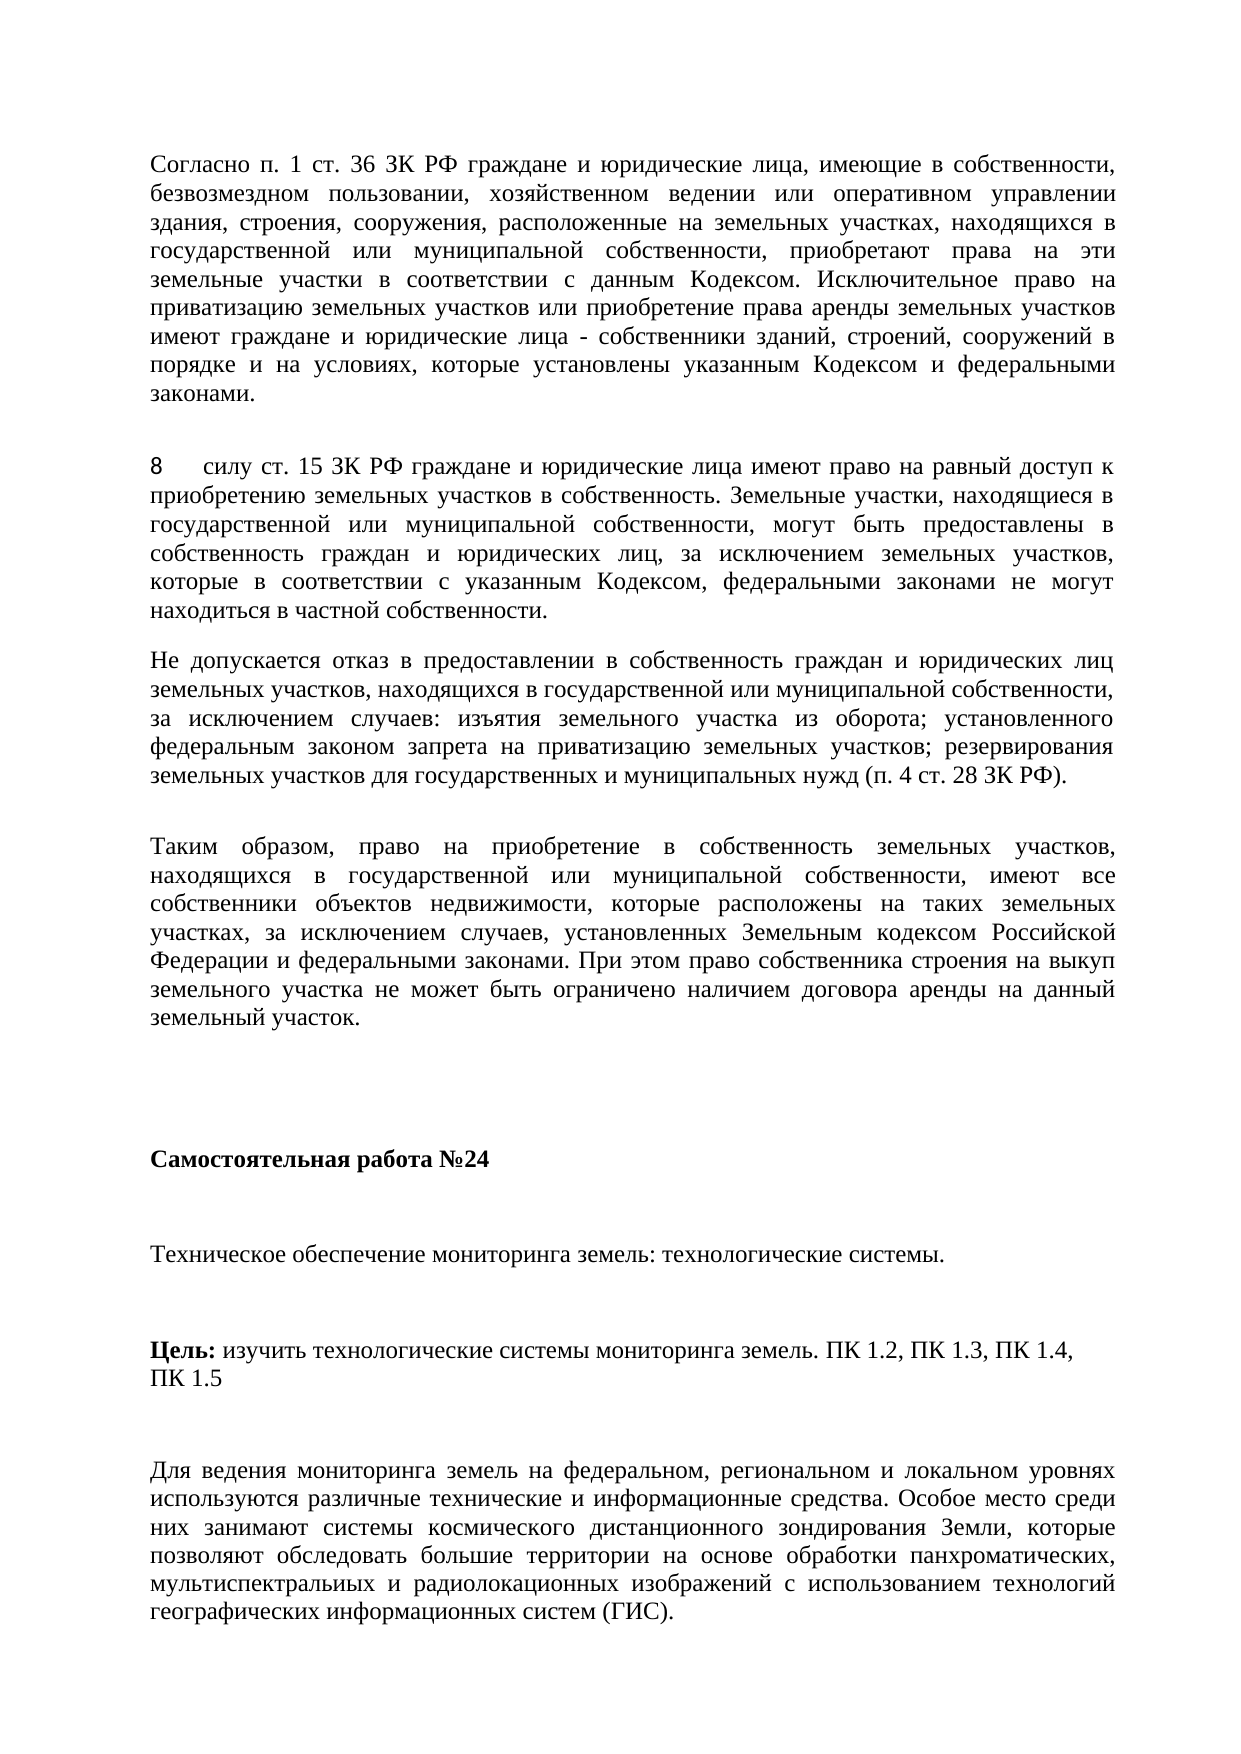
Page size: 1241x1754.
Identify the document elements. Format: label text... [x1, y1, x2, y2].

text Согласно п. 1 ст. 36 ЗК РФ граждане и юридические лица, имеющие в собственности, безвозмездном пользовании, хозяйственном ведении или оперативном управлении здания, строения, сооружения, расположенные на земельных участках, находящихся в государственной или муниципальной собственности, приобретают права на эти земельные участки в соответствии с данным Кодексом. Исключительное право на приватизацию земельных участков или приобретение права аренды земельных участков имеют граждане и юридические лица - собственники зданий, строений, сооружений в порядке и на условиях, которые установлены указанным Кодексом и федеральными законами. [150, 150, 1117, 407]
text Самостоятельная работа №24 [150, 1144, 1117, 1173]
text Техническое обеспечение мониторинга земель: технологические системы. [150, 1239, 1117, 1268]
text Для ведения мониторинга земель на федеральном, региональном и локальном уровнях используются различные технические и информационные средства. Особое место среди них занимают системы космического дистанционного зондирования Земли, которые позволяют обследовать большие территории на основе обработки панхроматических, мультиспектральиых и радиолокационных изображений с использованием технологий географических информационных систем (ГИС). [150, 1456, 1117, 1625]
text Таким образом, право на приобретение в собственность земельных участков, находящихся в государственной или муниципальной собственности, имеют все собственники объектов недвижимости, которые расположены на таких земельных участках, за исключением случаев, установленных Земельным кодексом Российской Федерации и федеральными законами. При этом право собственника строения на выкуп земельного участка не может быть ограничено наличием договора аренды на данный земельный участок. [150, 831, 1117, 1031]
text Не допускается отказ в предоставлении в собственность граждан и юридических лиц земельных участков, находящихся в государственной или муниципальной собственности, за исключением случаев: изъятия земельного участка из оборота; установленного федеральным законом запрета на приватизацию земельных участков; резервирования земельных участков для государственных и муниципальных нужд (п. 4 ст. 28 ЗК РФ). [150, 646, 1114, 788]
list силу ст. 15 ЗК РФ граждане и юридические лица имеют право на равный доступ к приобретению земельных участков в собственность. Земельные участки, находящиеся в государственной или муниципальной собственности, могут быть предоставлены в собственность граждан и юридических лиц, за исключением земельных участков, которые в соответствии с указанным Кодексом, федеральными законами не могут находиться в частной собственности. [150, 451, 1114, 623]
text Цель: изучить технологические системы мониторинга земель. ПК 1.2, ПК 1.3, ПК 1.4, ПК 1.5 [150, 1336, 1089, 1392]
